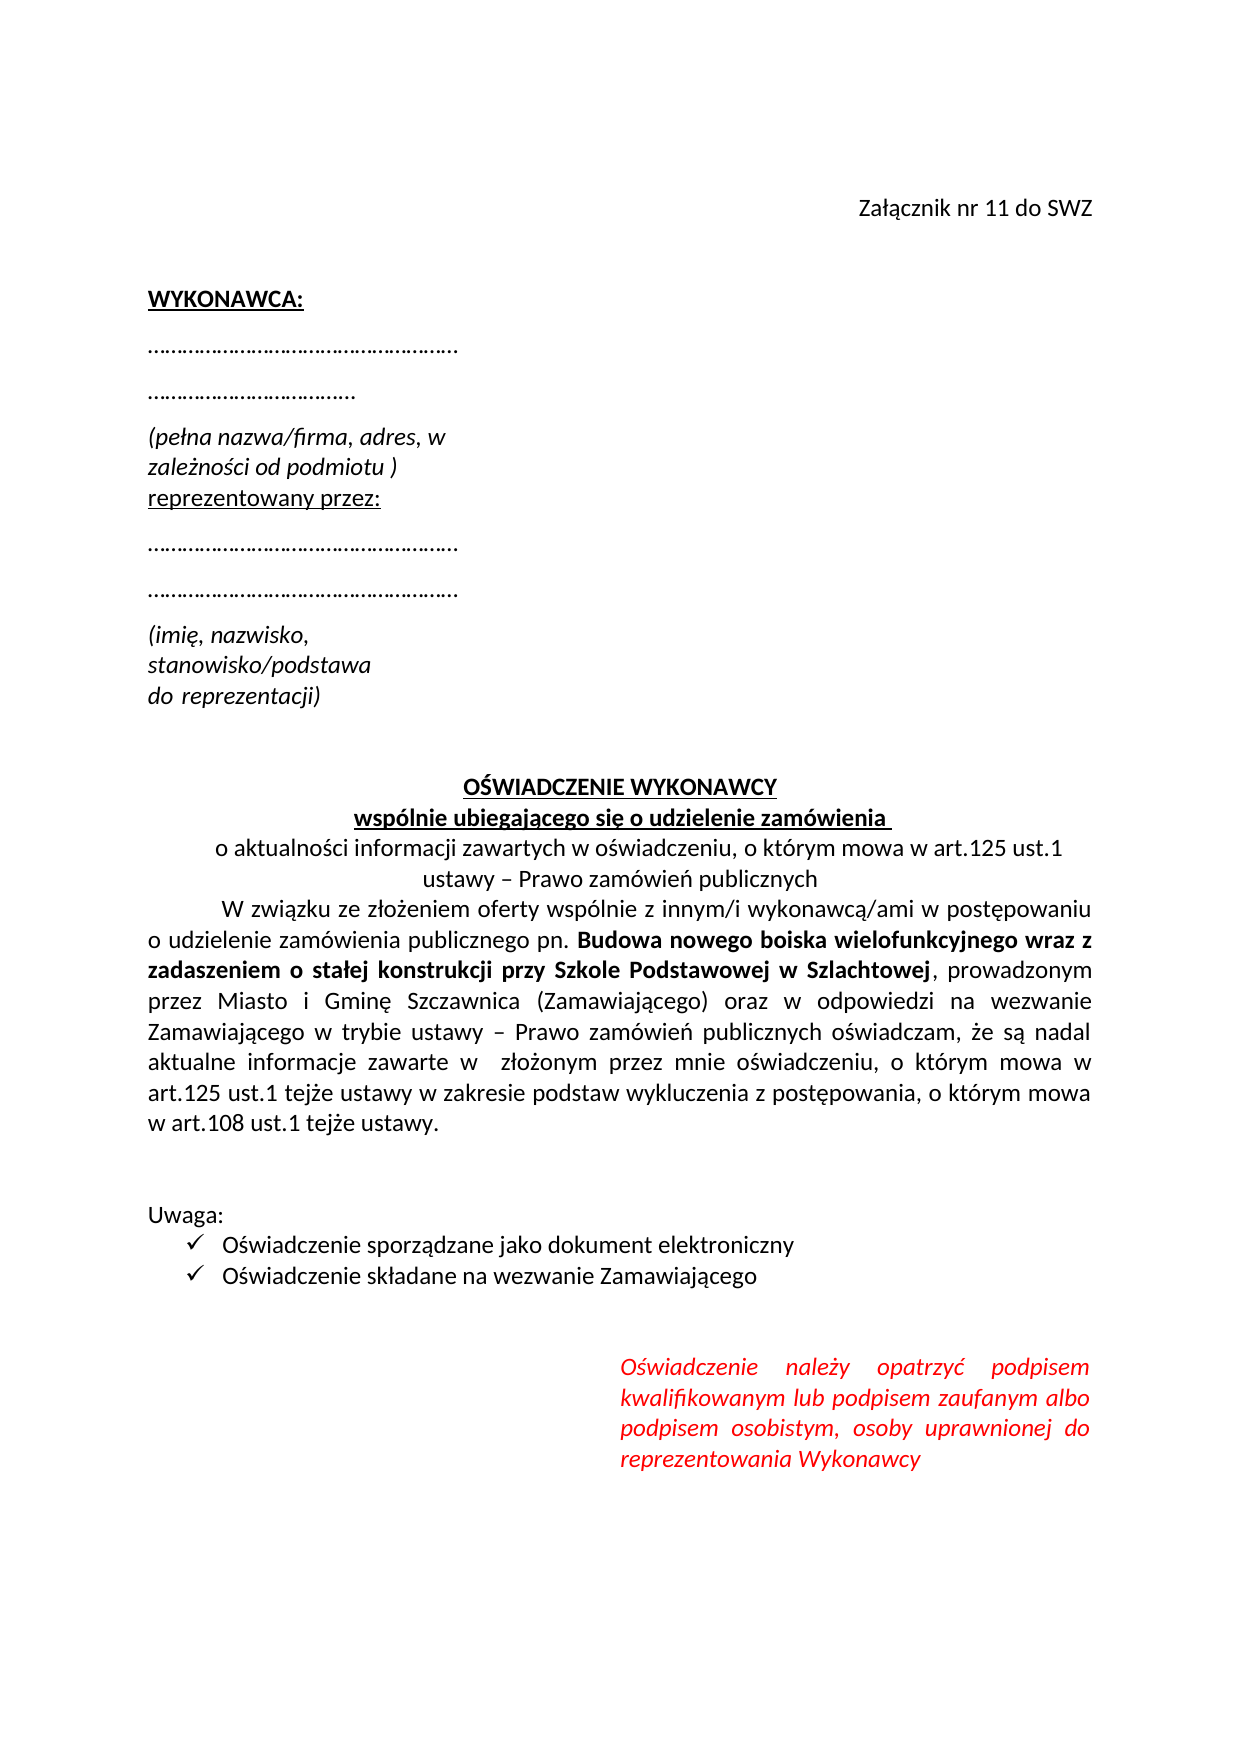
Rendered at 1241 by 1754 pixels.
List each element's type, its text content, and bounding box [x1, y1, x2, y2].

text OŚWIADCZENIE WYKONAWCY [148, 771, 1093, 802]
text ……………………………………………………………………………... [148, 329, 472, 405]
text (imię, nazwisko, stanowisko/podstawa do reprezentacji) [148, 619, 472, 710]
text o aktualności informacji zawartych w oświadczeniu, o którym mowa w art.125 ust.1 ustawy – Prawo zamówień publicznych [148, 832, 1093, 893]
text reprezentowany przez: [148, 482, 1093, 512]
list Oświadczenie sporządzane jako dokument elektroniczny [185, 1229, 1093, 1260]
text W związku ze złożeniem oferty wspólnie z innym/i wykonawcą/ami w postępowaniu o udzielenie zamówienia publicznego pn. Budowa nowego boiska wielofunkcyjnego wraz z zadaszeniem o stałej konstrukcji przy Szkole Podstawowej w Szlachtowej, prowadzonym przez Miasto i Gminę Szczawnica (Zamawiającego) oraz w odpowiedzi na wezwanie Zamawiającego w trybie ustawy – Prawo zamówień publicznych oświadczam, że są nadal aktualne informacje zawarte w złożonym przez mnie oświadczeniu, o którym mowa w art.125 ust.1 tejże ustawy w zakresie podstaw wykluczenia z postępowania, o którym mowa w art.108 ust.1 tejże ustawy. [148, 893, 1093, 1138]
text (pełna nazwa/firma, adres, w zależności od podmiotu ) [148, 421, 472, 482]
text Uwaga: [148, 1199, 1093, 1229]
text ……………………………………………………………………………………………… [148, 527, 472, 604]
text Oświadczenie należy opatrzyć podpisem kwalifikowanym lub podpisem zaufanym albo podpisem osobistym, osoby uprawnionej do reprezentowania Wykonawcy [620, 1351, 1093, 1473]
list Oświadczenie składane na wezwanie Zamawiającego [185, 1260, 1093, 1290]
text WYKONAWCA: [148, 283, 1093, 314]
text Załącznik nr 11 do SWZ [148, 192, 1093, 222]
text wspólnie ubiegającego się o udzielenie zamówienia [148, 802, 1093, 832]
